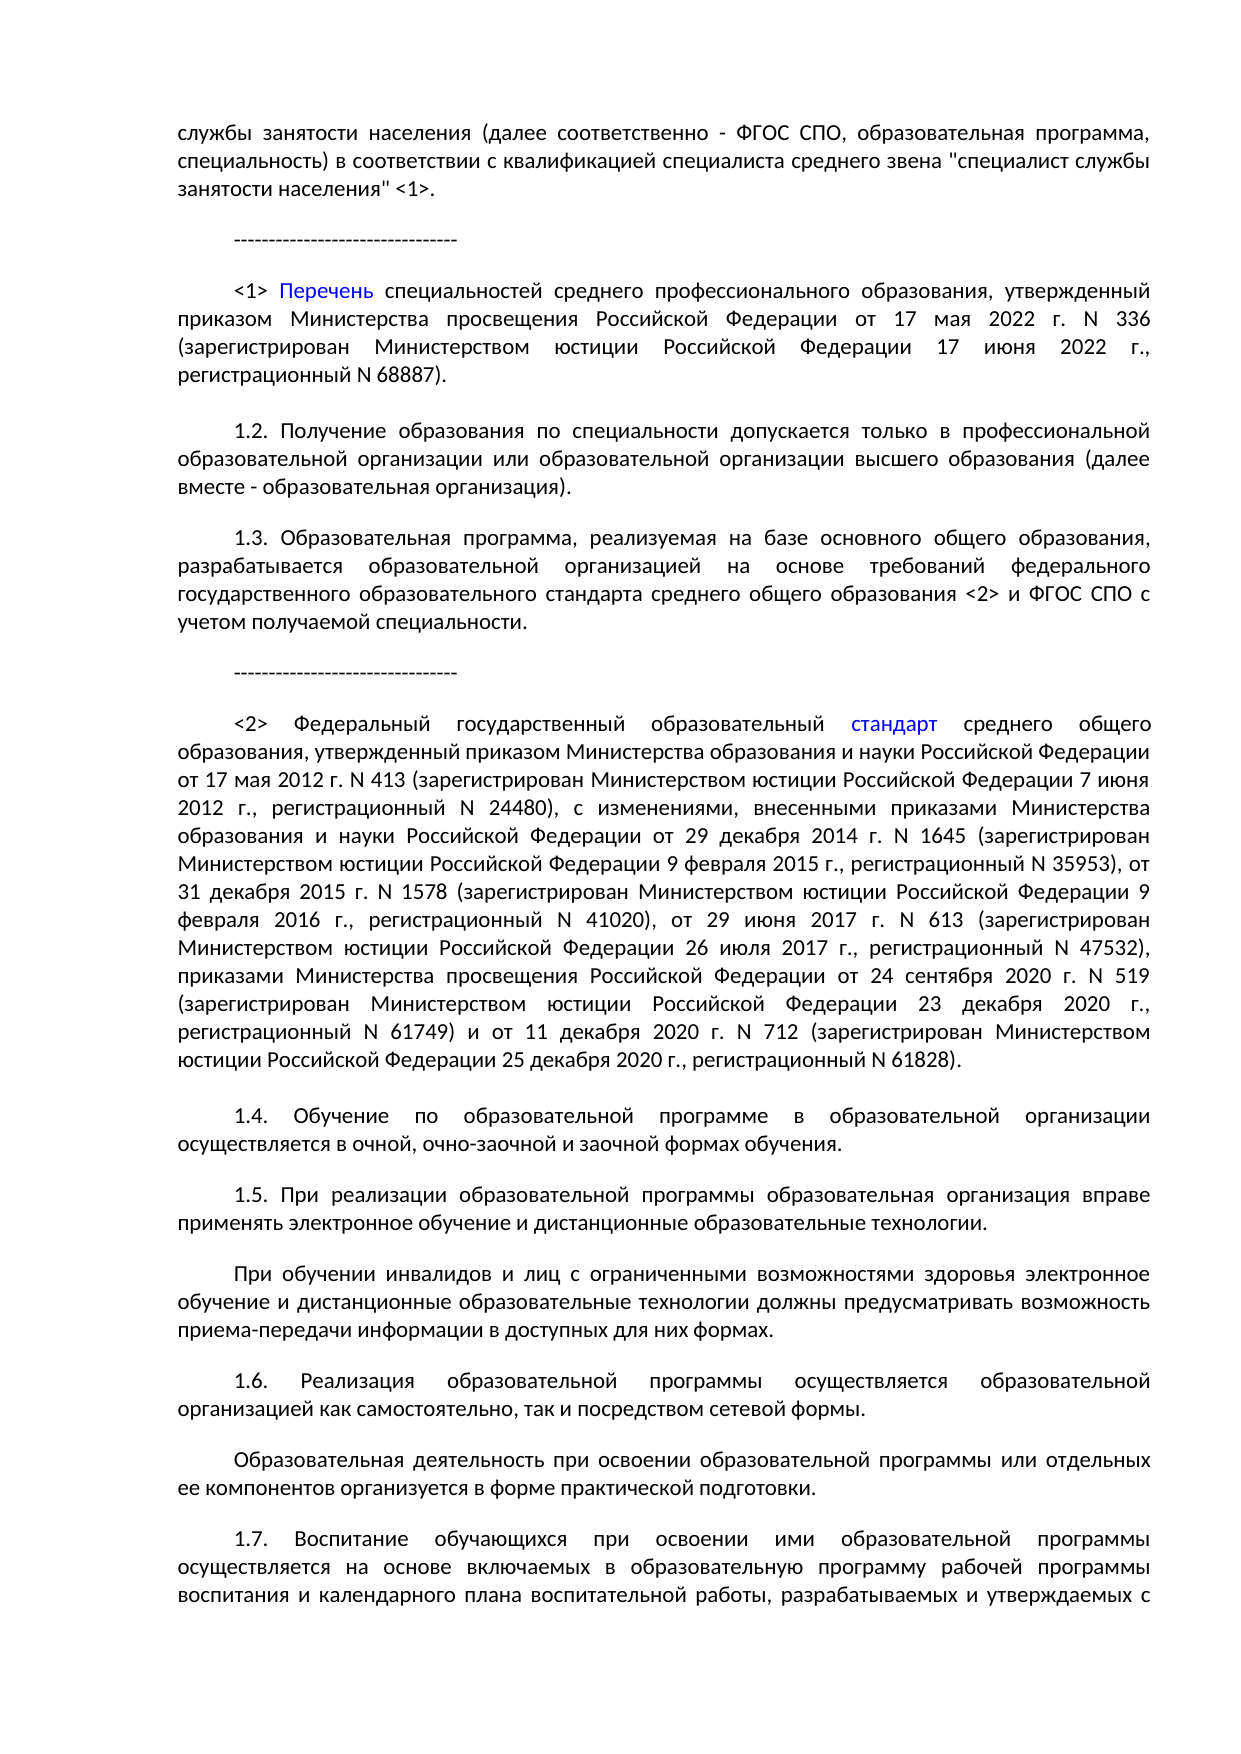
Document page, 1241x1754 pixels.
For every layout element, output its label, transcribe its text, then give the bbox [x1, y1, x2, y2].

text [177, 1524, 1152, 1608]
text 1.2. Получение образования по специальности допускается только в профессиональной образовательной организации или образовательной организации высшего образования (далее вместе - образовательная организация). [177, 416, 1152, 500]
text Образовательная деятельность при освоении образовательной программы или отдельных ее компонентов организуется в форме практической подготовки. [177, 1445, 1152, 1501]
text -------------------------------- [177, 225, 1152, 253]
text <1> Перечень специальностей среднего профессионального образования, утвержденный приказом Министерства просвещения Российской Федерации от 17 мая 2022 г. N 336 (зарегистрирован Министерством юстиции Российской Федерации 17 июня 2022 г., регистрационный N 68887). [177, 276, 1152, 388]
text 1.6. Реализация образовательной программы осуществляется образовательной организацией как самостоятельно, так и посредством сетевой формы. [177, 1366, 1152, 1422]
text 1.3. Образовательная программа, реализуемая на базе основного общего образования, разрабатывается образовательной организацией на основе требований федерального государственного образовательного стандарта среднего общего образования <2> и ФГОС СПО с учетом получаемой специальности. [177, 523, 1152, 635]
text 1.4. Обучение по образовательной программе в образовательной организации осуществляется в очной, очно-заочной и заочной формах обучения. [177, 1101, 1152, 1157]
text <2> Федеральный государственный образовательный стандарт среднего общего образования, утвержденный приказом Министерства образования и науки Российской Федерации от 17 мая 2012 г. N 413 (зарегистрирован Министерством юстиции Российской Федерации 7 июня 2012 г., регистрационный N 24480), с изменениями, внесенными приказами Министерства образования и науки Российской Федерации от 29 декабря 2014 г. N 1645 (зарегистрирован Министерством юстиции Российской Федерации 9 февраля 2015 г., регистрационный N 35953), от 31 декабря 2015 г. N 1578 (зарегистрирован Министерством юстиции Российской Федерации 9 февраля 2016 г., регистрационный N 41020), от 29 июня 2017 г. N 613 (зарегистрирован Министерством юстиции Российской Федерации 26 июля 2017 г., регистрационный N 47532), приказами Министерства просвещения Российской Федерации от 24 сентября 2020 г. N 519 (зарегистрирован Министерством юстиции Российской Федерации 23 декабря 2020 г., регистрационный N 61749) и от 11 декабря 2020 г. N 712 (зарегистрирован Министерством юстиции Российской Федерации 25 декабря 2020 г., регистрационный N 61828). [177, 709, 1152, 1073]
text При обучении инвалидов и лиц с ограниченными возможностями здоровья электронное обучение и дистанционные образовательные технологии должны предусматривать возможность приема-передачи информации в доступных для них формах. [177, 1259, 1152, 1343]
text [177, 118, 1152, 202]
text -------------------------------- [177, 658, 1152, 686]
text 1.5. При реализации образовательной программы образовательная организация вправе применять электронное обучение и дистанционные образовательные технологии. [177, 1180, 1152, 1236]
